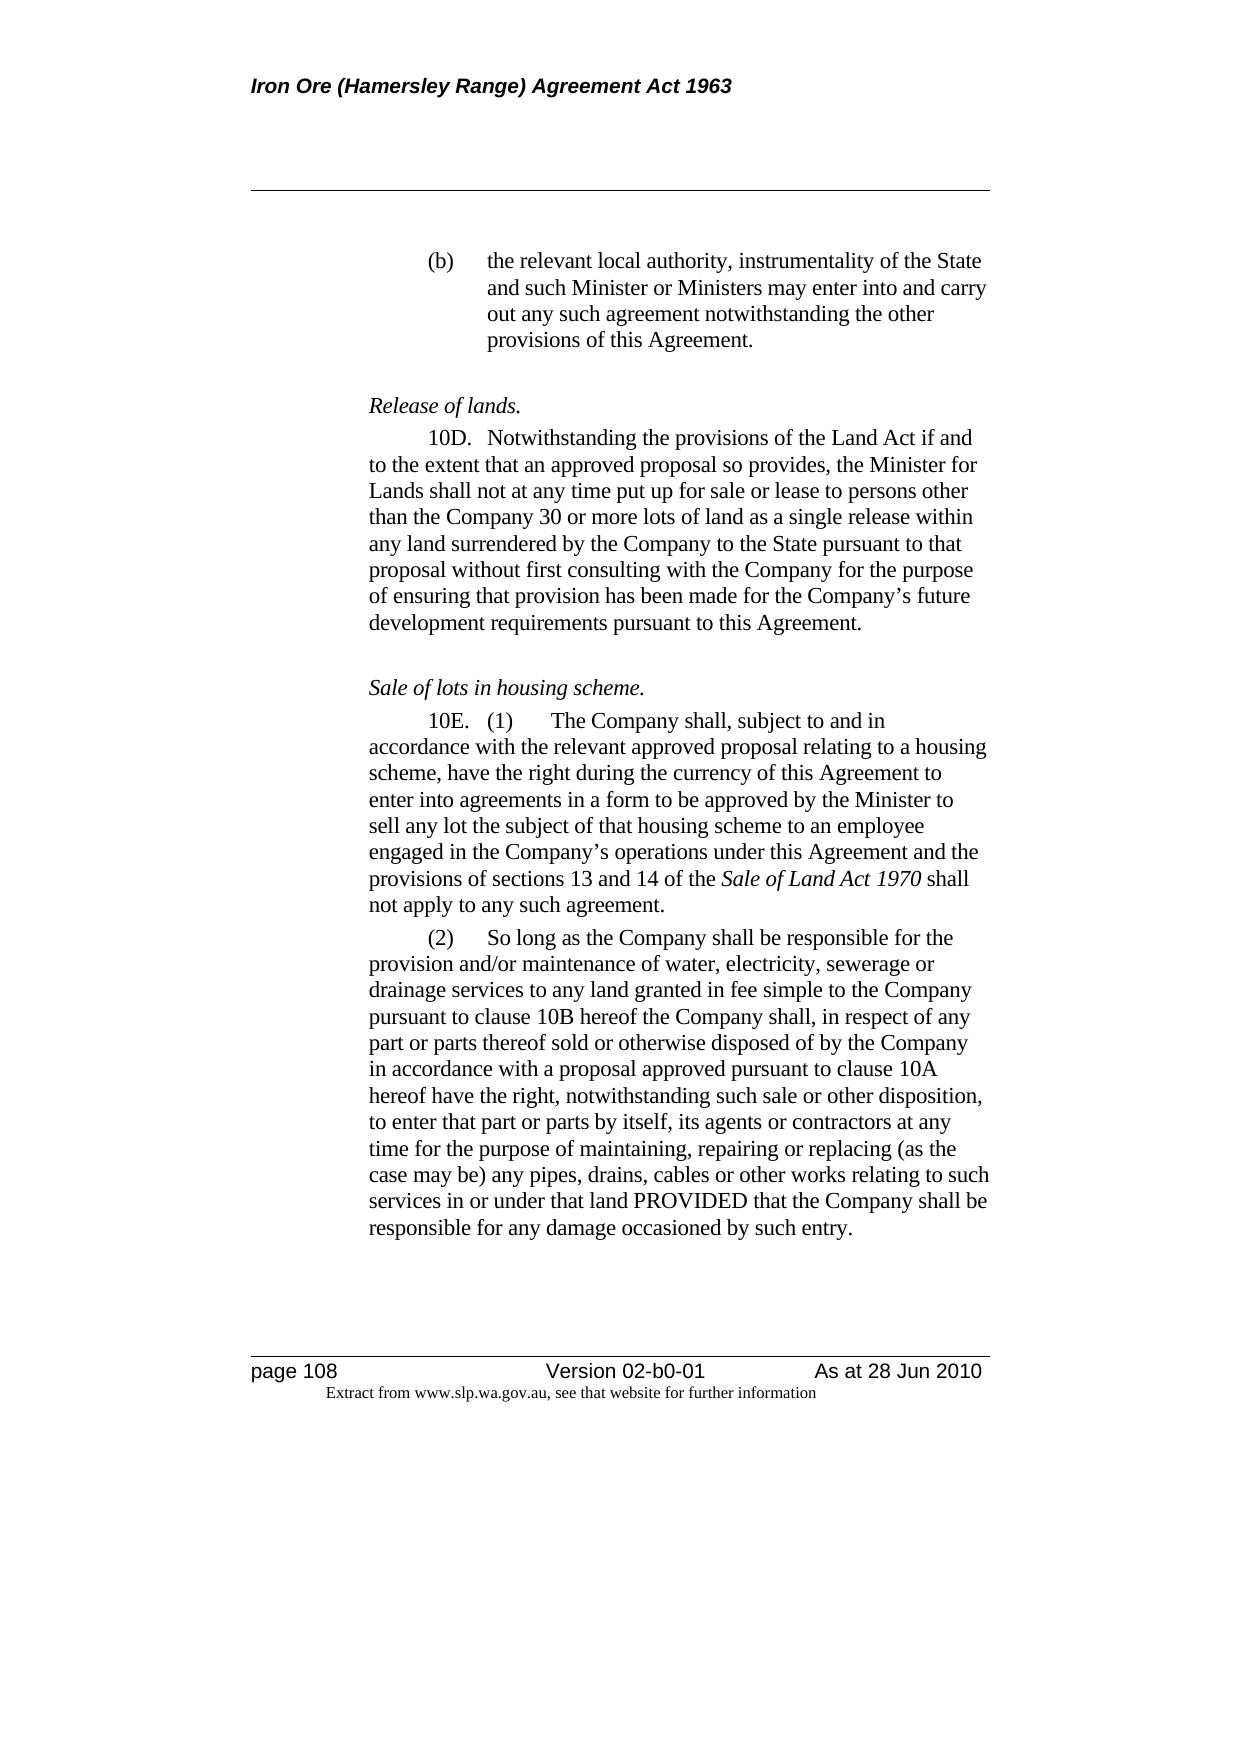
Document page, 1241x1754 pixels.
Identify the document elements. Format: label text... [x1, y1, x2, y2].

text (2) So long as the Company shall be responsible for the provision and/or maintenance of water, electricity, sewerage or drainage services to any land granted in fee simple to the Company pursuant to clause 10B hereof the Company shall, in respect of any part or parts thereof sold or otherwise disposed of by the Company in accordance with a proposal approved pursuant to clause 10A hereof have the right, notwithstanding such sale or other disposition, to enter that part or parts by itself, its agents or contractors at any time for the purpose of maintaining, repairing or replacing (as the case may be) any pipes, drains, cables or other works relating to such services in or under that land PROVIDED that the Company shall be responsible for any damage occasioned by such entry. [251, 924, 990, 1240]
text 10E. (1) The Company shall, subject to and in accordance with the relevant approved proposal relating to a housing scheme, have the right during the currency of this Agreement to enter into agreements in a form to be approved by the Minister to sell any lot the subject of that housing scheme to an employee engaged in the Company’s operations under this Agreement and the provisions of sections 13 and 14 of the Sale of Land Act 1970 shall not apply to any such agreement. [251, 707, 990, 917]
text (b) the relevant local authority, instrumentality of the State and such Minister or Ministers may enter into and carry out any such agreement notwithstanding the other provisions of this Agreement. [251, 247, 990, 353]
text Release of lands. [251, 392, 990, 418]
text 10D. Notwithstanding the provisions of the Land Act if and to the extent that an approved proposal so provides, the Minister for Lands shall not at any time put up for sale or lease to persons other than the Company 30 or more lots of land as a single release within any land surrendered by the Company to the State pursuant to that proposal without first consulting with the Company for the purpose of ensuring that provision has been made for the Company’s future development requirements pursuant to this Agreement. [251, 424, 990, 635]
text Sale of lots in housing scheme. [251, 674, 990, 700]
